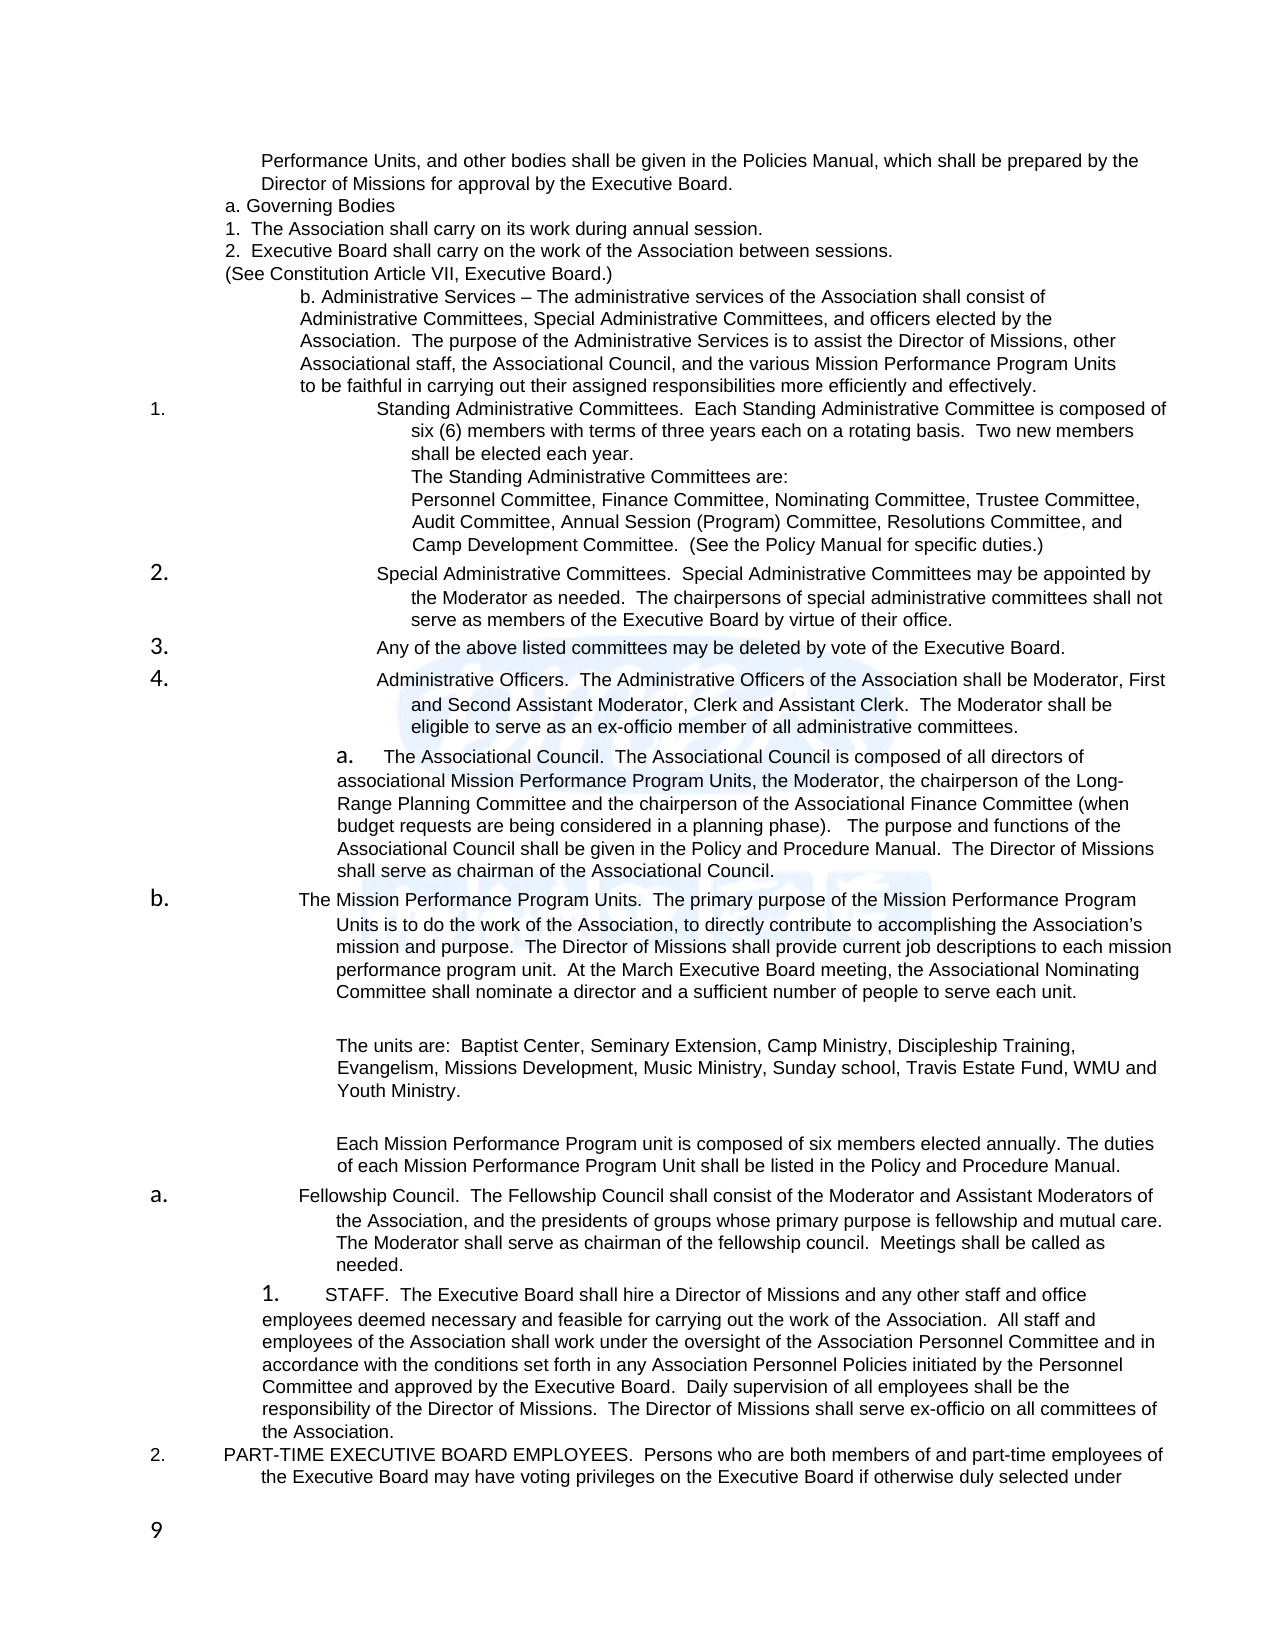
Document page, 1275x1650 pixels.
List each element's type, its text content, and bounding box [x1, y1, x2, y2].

text The Standing Administrative Committees are: [411, 466, 1174, 487]
text b. Administrative Services – The administrative services of the Association shall consist of Administrative Committees, Special Administrative Committees, and officers elected by the Association. The purpose of the Administrative Services is to assist the Director of Missions, other Associational staff, the Associational Council, and the various Mission Performance Program Units to be faithful in carrying out their assigned responsibilities more efficiently and effectively. [150, 285, 1125, 397]
list Special Administrative Committees. Special Administrative Committees may be appointed by the Moderator as needed. The chairpersons of special administrative committees shall not serve as members of the Executive Board by virtue of their office. [150, 556, 1174, 630]
list Administrative Officers. The Administrative Officers of the Association shall be Moderator, First and Second Assistant Moderator, Clerk and Assistant Clerk. The Moderator shall be eligible to serve as an ex-officio member of all administrative committees. [150, 662, 1174, 737]
list Fellowship Council. The Fellowship Council shall consist of the Moderator and Assistant Moderators of the Association, and the presidents of groups whose primary purpose is fellowship and mutual care. The Moderator shall serve as chairman of the fellowship council. Meetings shall be called as needed. [150, 1178, 1174, 1276]
list The Associational Council. The Associational Council is composed of all directors of associational Mission Performance Program Units, the Moderator, the chairperson of the Long-Range Planning Committee and the chairperson of the Associational Finance Committee (when budget requests are being considered in a planning phase). The purpose and functions of the Associational Council shall be given in the Policy and Procedure Manual. The Director of Missions shall serve as chairman of the Associational Council. [336, 739, 1174, 881]
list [150, 1443, 1174, 1487]
list STAFF. The Executive Board shall hire a Director of Missions and any other staff and office employees deemed necessary and feasible for carrying out the work of the Association. All staff and employees of the Association shall work under the oversight of the Association Personnel Committee and in accordance with the conditions set forth in any Association Personnel Policies initiated by the Personnel Committee and approved by the Executive Board. Daily supervision of all employees shall be the responsibility of the Director of Missions. The Director of Missions shall serve ex-officio on all committees of the Association. [261, 1277, 1174, 1442]
list The Mission Performance Program Units. The primary purpose of the Mission Performance Program Units is to do the work of the Association, to directly contribute to accomplishing the Association’s mission and purpose. The Director of Missions shall provide current job descriptions to each mission performance program unit. At the March Executive Board meeting, the Associational Nominating Committee shall nominate a director and a sufficient number of people to serve each unit. [150, 883, 1174, 1003]
text Each Mission Performance Program unit is composed of six members elected annually. The duties of each Mission Performance Program Unit shall be listed in the Policy and Procedure Manual. [336, 1133, 1174, 1177]
list Any of the above listed committees may be deleted by vote of the Executive Board. [150, 630, 1174, 660]
list Standing Administrative Committees. Each Standing Administrative Committee is composed of six (6) members with terms of three years each on a rotating basis. Two new members shall be elected each year. [150, 398, 1174, 464]
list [150, 150, 1174, 194]
text The units are: Baptist Center, Seminary Extension, Camp Ministry, Discipleship Training, Evangelism, Missions Development, Music Ministry, Sunday school, Travis Estate Fund, WMU and Youth Ministry. [336, 1034, 1174, 1101]
text a. Governing Bodies 1. The Association shall carry on its work during annual session. 2. Executive Board shall carry on the work of the Association between sessions. (See Constitution Article VII, Executive Board.) [150, 195, 1125, 284]
text Personnel Committee, Finance Committee, Nominating Committee, Trustee Committee, Audit Committee, Annual Session (Program) Committee, Resolutions Committee, and Camp Development Committee. (See the Policy Manual for specific duties.) [411, 488, 1174, 555]
